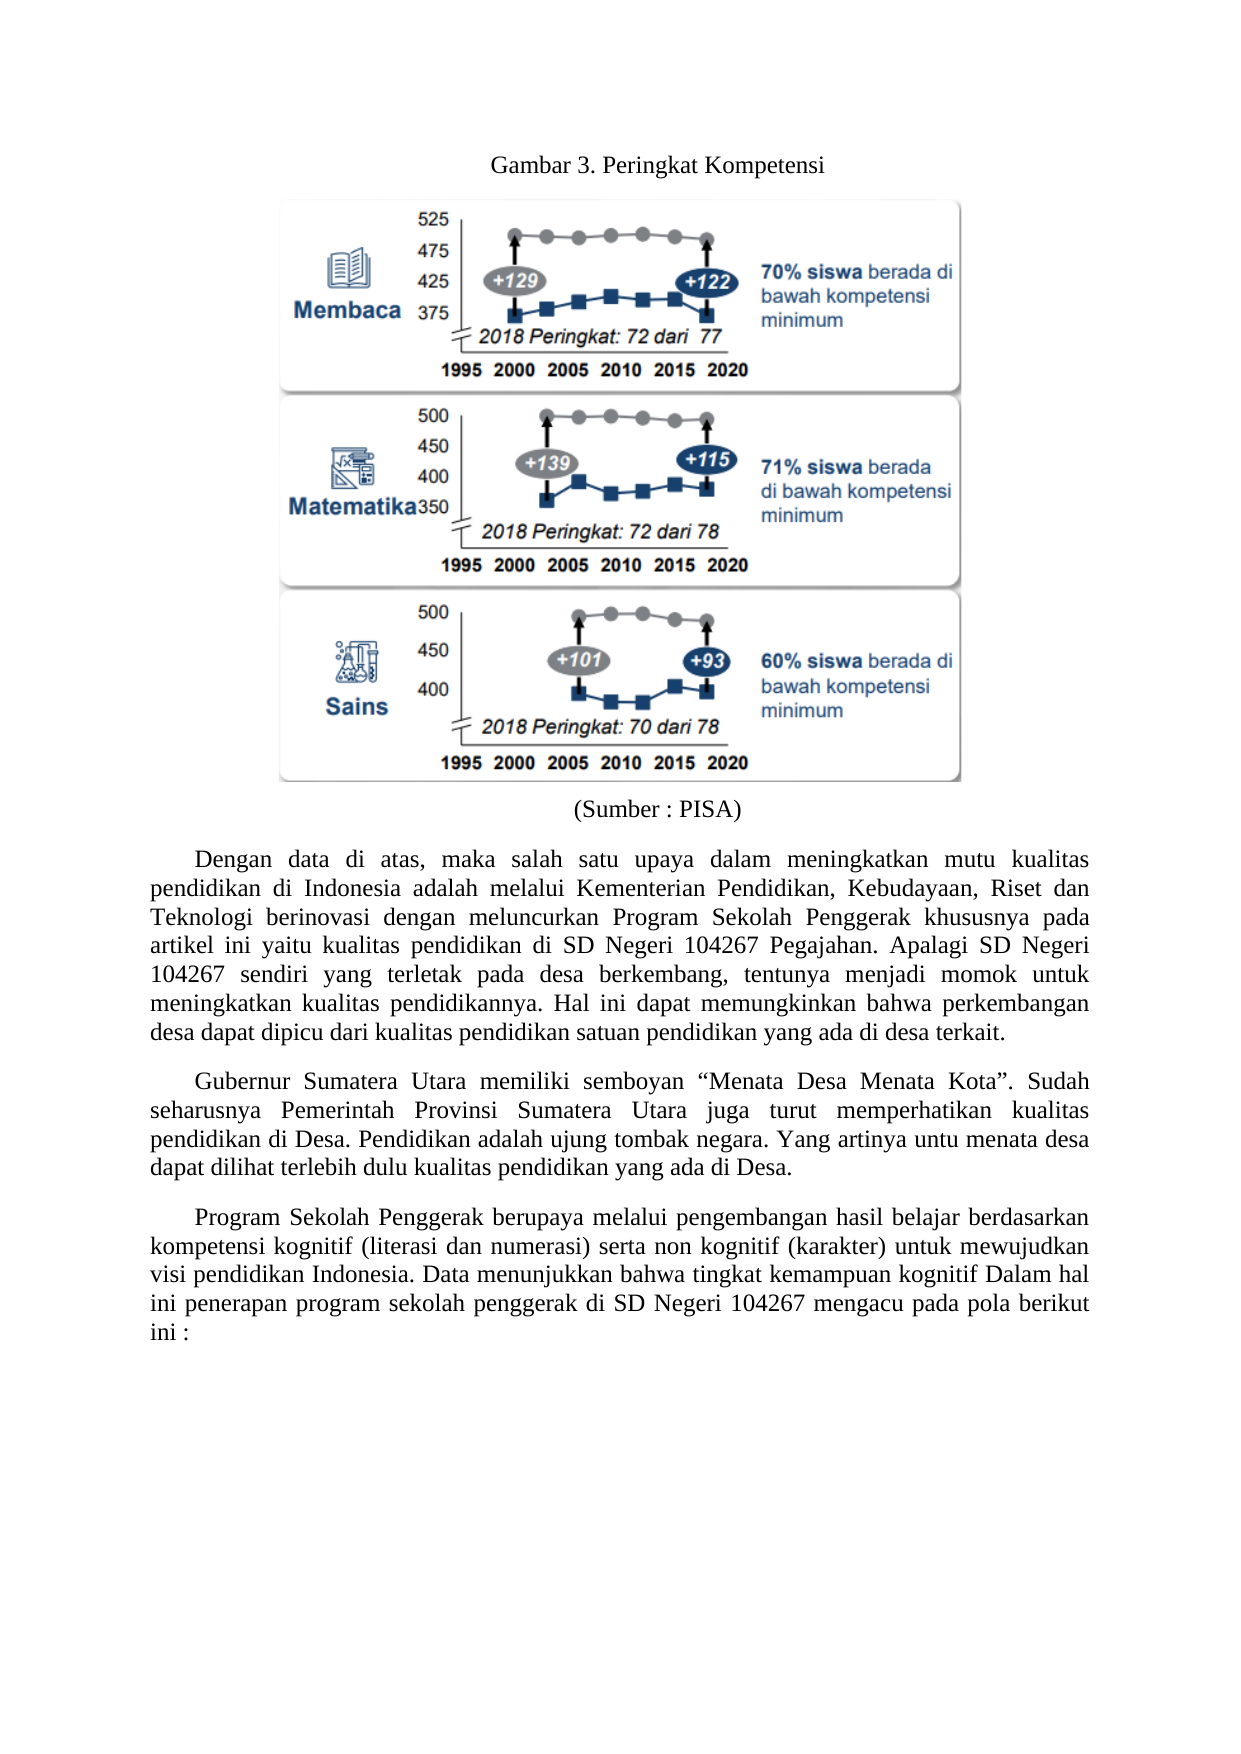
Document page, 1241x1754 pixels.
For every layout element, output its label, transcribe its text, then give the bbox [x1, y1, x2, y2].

text Dengan data di atas, maka salah satu upaya dalam meningkatkan mutu kualitas pendidikan di Indonesia adalah melalui Kementerian Pendidikan, Kebudayaan, Riset dan Teknologi berinovasi dengan meluncurkan Program Sekolah Penggerak khususnya pada artikel ini yaitu kualitas pendidikan di SD Negeri 104267 Pegajahan. Apalagi SD Negeri 104267 sendiri yang terletak pada desa berkembang, tentunya menjadi momok untuk meningkatkan kualitas pendidikannya. Hal ini dapat memungkinkan bahwa perkembangan desa dapat dipicu dari kualitas pendidikan satuan pendidikan yang ada di desa terkait. [150, 844, 1090, 1045]
text Gubernur Sumatera Utara memiliki semboyan “Menata Desa Menata Kota”. Sudah seharusnya Pemerintah Provinsi Sumatera Utara juga turut memperhatikan kualitas pendidikan di Desa. Pendidikan adalah ujung tombak negara. Yang artinya untu menata desa dapat dilihat terlebih dulu kualitas pendidikan yang ada di Desa. [150, 1066, 1090, 1181]
text Program Sekolah Penggerak berupaya melalui pengembangan hasil belajar berdasarkan kompetensi kognitif (literasi dan numerasi) serta non kognitif (karakter) untuk mewujudkan visi pendidikan Indonesia. Data menunjukkan bahwa tingkat kemampuan kognitif Dalam hal ini penerapan program sekolah penggerak di SD Negeri 104267 mengacu pada pola berikut ini : [150, 1202, 1090, 1346]
picture [278, 199, 962, 782]
text Gambar 3. Peringkat Kompetensi [150, 150, 1090, 179]
text (Sumber : PISA) [150, 794, 1090, 823]
